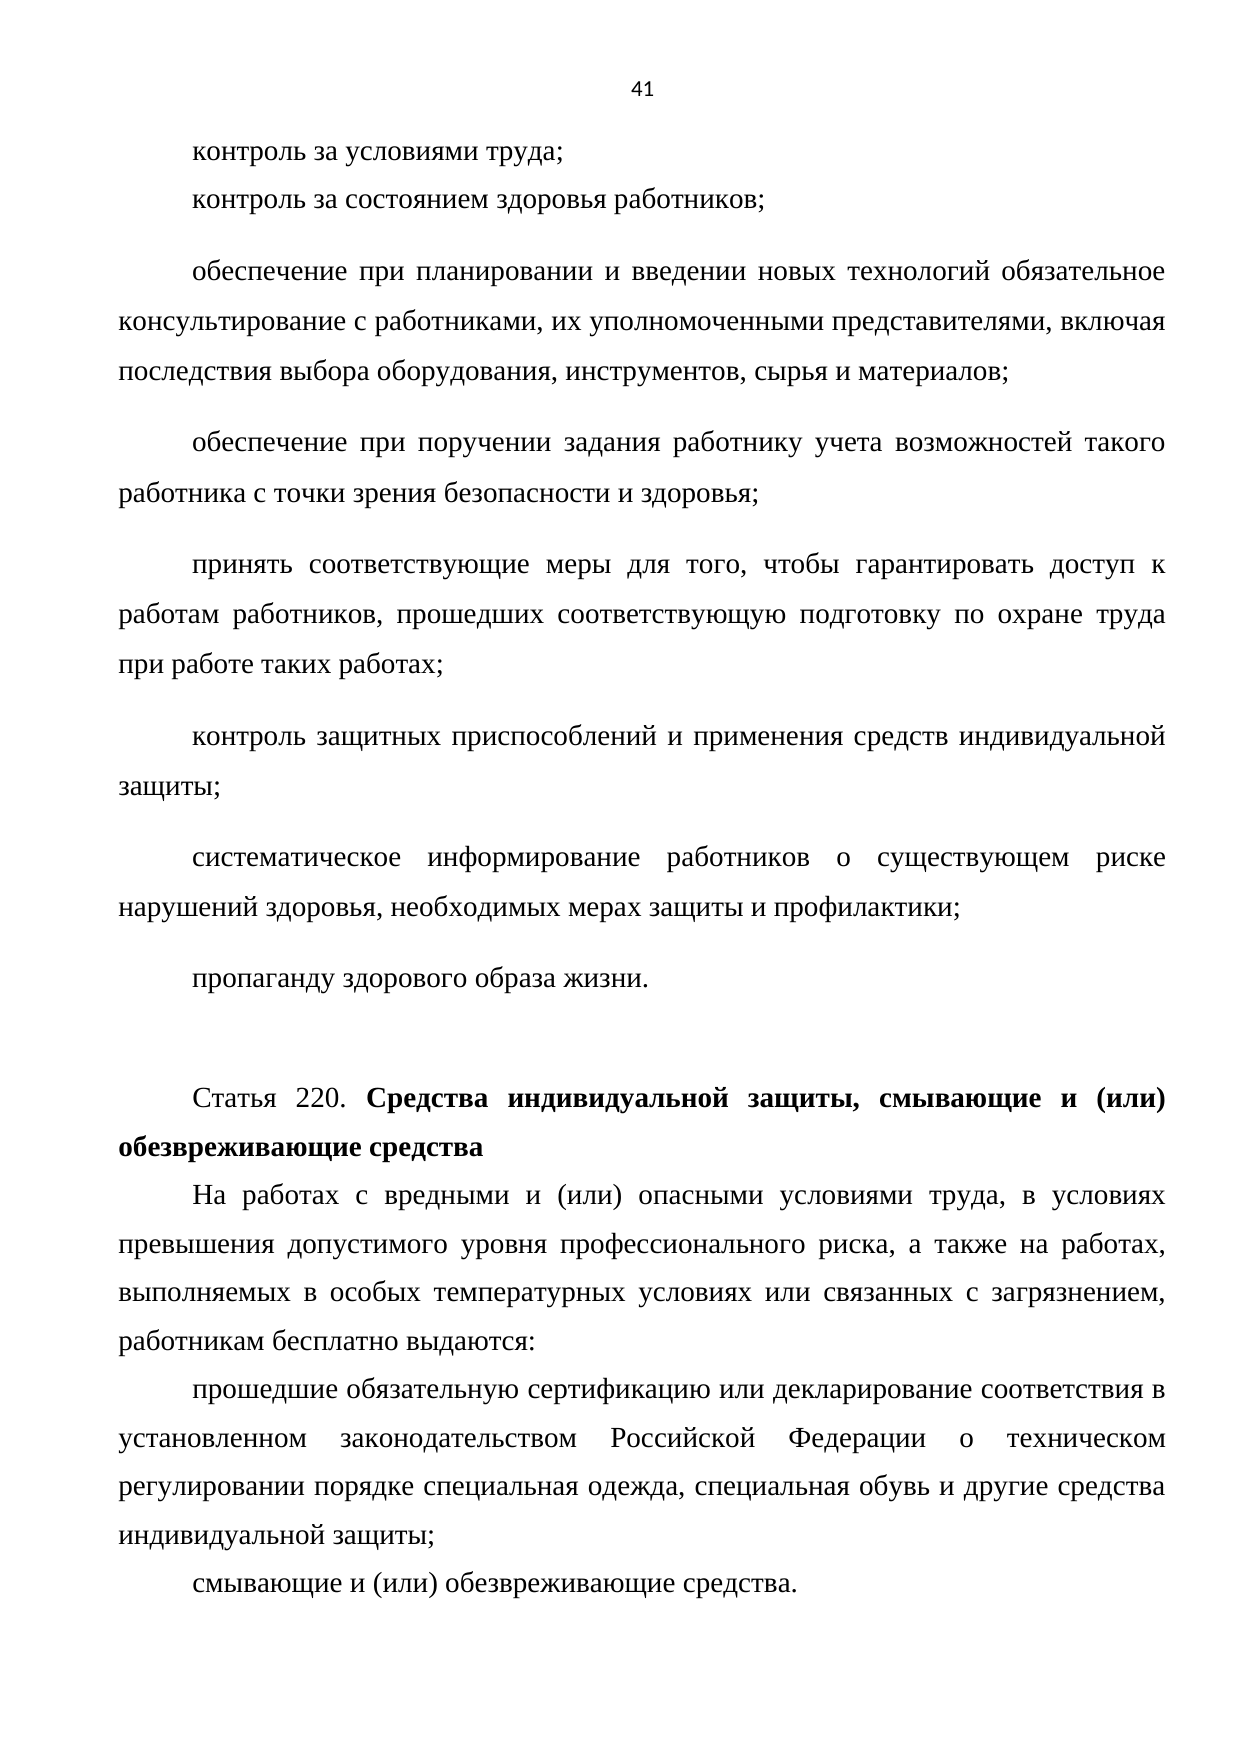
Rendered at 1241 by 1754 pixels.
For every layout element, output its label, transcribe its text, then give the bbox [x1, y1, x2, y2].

text обеспечение при планировании и введении новых технологий обязательное консультирование с работниками, их уполномоченными представителями, включая последствия выбора оборудования, инструментов, сырья и материалов; [118, 253, 1167, 387]
text контроль за условиями труда; [118, 133, 1167, 166]
text прошедшие обязательную сертификацию или декларирование соответствия в установленном законодательством Российской Федерации о техническом регулировании порядке специальная одежда, специальная обувь и другие средства индивидуальной защиты; [118, 1371, 1167, 1551]
text На работах с вредными и (или) опасными условиями труда, в условиях превышения допустимого уровня профессионального риска, а также на работах, выполняемых в особых температурных условиях или связанных с загрязнением, работникам бесплатно выдаются: [118, 1177, 1167, 1356]
text обеспечение при поручении задания работнику учета возможностей такого работника с точки зрения безопасности и здоровья; [118, 424, 1167, 508]
text принять соответствующие меры для того, чтобы гарантировать доступ к работам работников, прошедших соответствующую подготовку по охране труда при работе таких работах; [118, 546, 1167, 680]
text контроль защитных приспособлений и применения средств индивидуальной защиты; [118, 718, 1167, 801]
text смывающие и (или) обезвреживающие средства. [118, 1566, 1167, 1599]
text Статья 220. Средства индивидуальной защиты, смывающие и (или) обезвреживающие средства [118, 1080, 1167, 1162]
text пропаганду здорового образа жизни. [118, 961, 1167, 994]
text контроль за состоянием здоровья работников; [118, 181, 1167, 215]
text систематическое информирование работников о существующем риске нарушений здоровья, необходимых мерах защиты и профилактики; [118, 839, 1167, 923]
